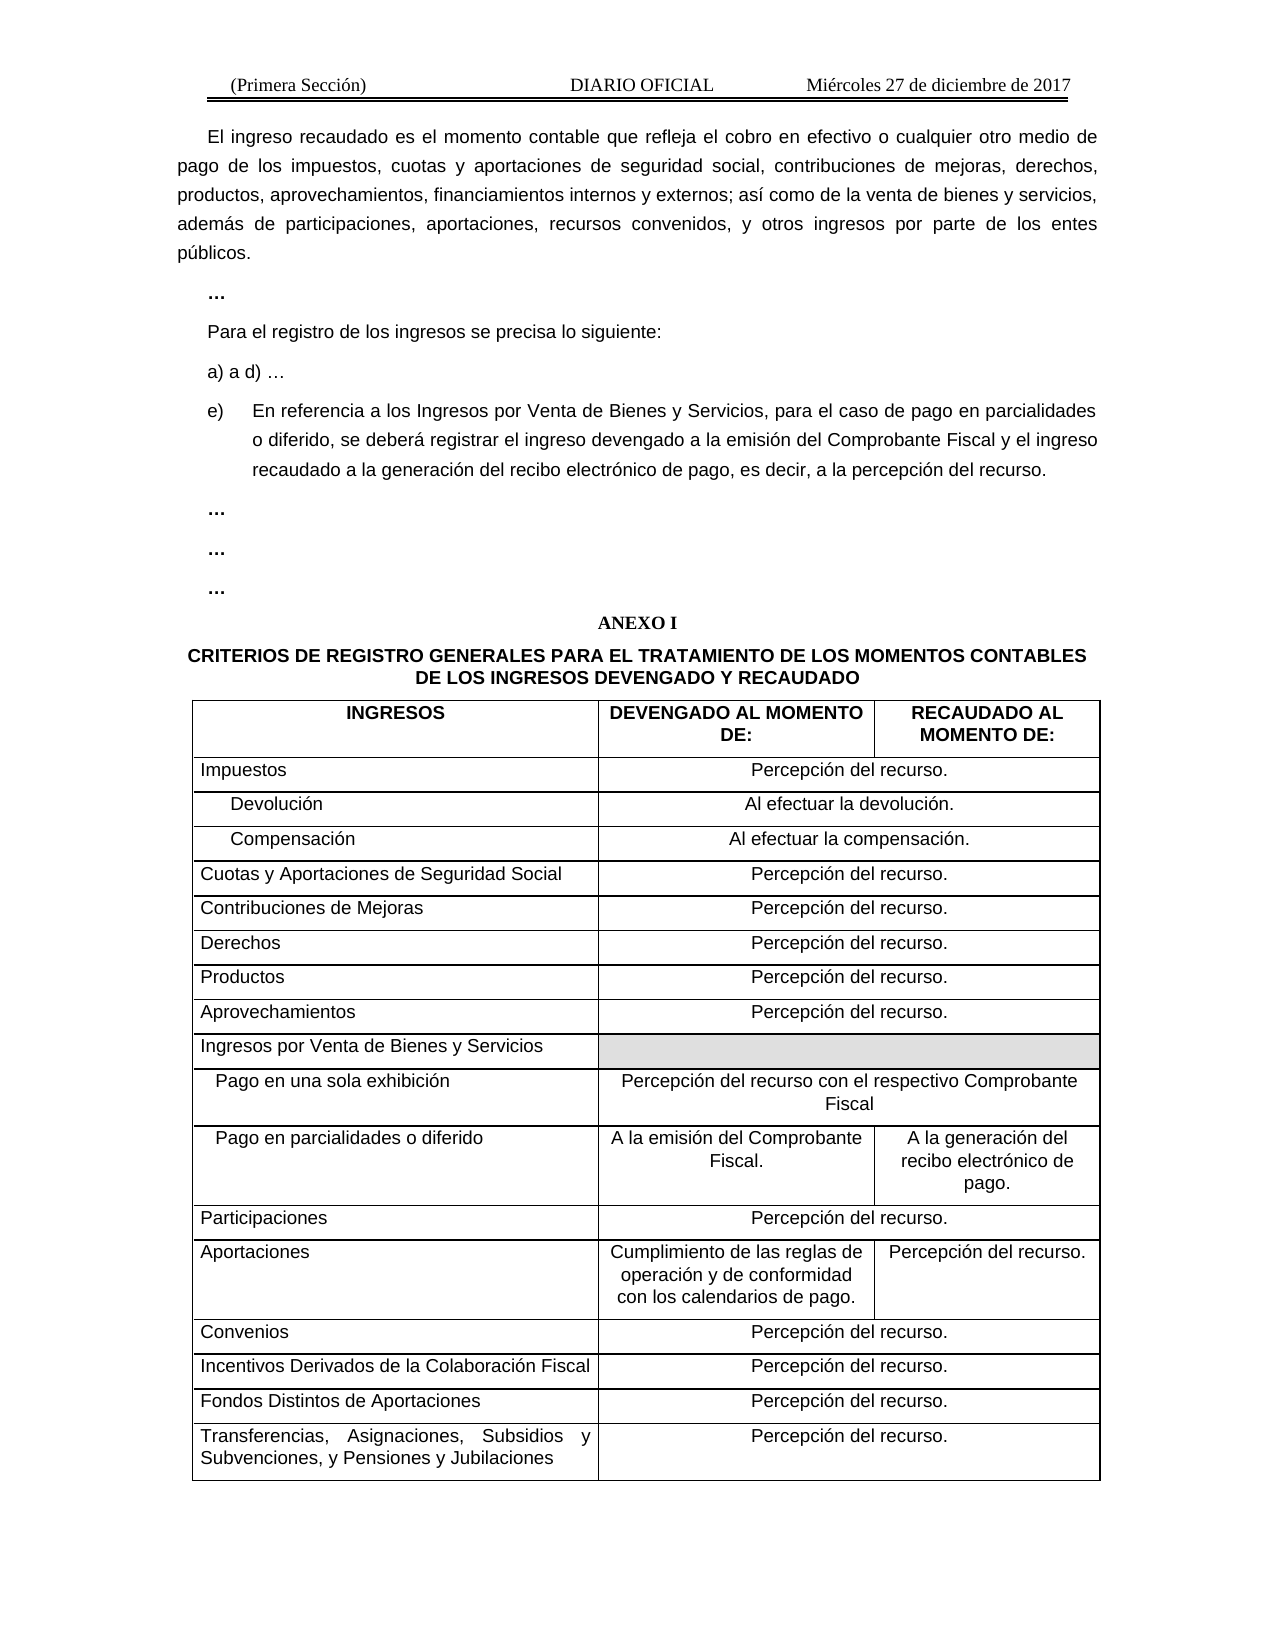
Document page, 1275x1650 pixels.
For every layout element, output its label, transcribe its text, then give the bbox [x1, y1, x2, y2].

table_cell Percepción del recurso. [599, 897, 1099, 929]
table_cell Participaciones [193, 1206, 598, 1239]
table_cell Devolución [193, 792, 598, 826]
table_cell Percepción del recurso. [599, 1206, 1099, 1239]
table_header INGRESOS [193, 701, 598, 757]
table_cell Ingresos por Venta de Bienes y Servicios [193, 1034, 598, 1068]
table_cell Al efectuar la devolución. [599, 793, 1099, 826]
table_cell Percepción del recurso. [599, 1355, 1099, 1388]
text … [177, 532, 1098, 561]
table_cell [599, 1035, 1099, 1068]
table_cell Cuotas y Aportaciones de Seguridad Social [193, 861, 598, 895]
table_cell Productos [193, 965, 598, 999]
text El ingreso recaudado es el momento contable que refleja el cobro en efectivo o cualquier otro medio de pago de los impuestos, cuotas y aportaciones de seguridad social, contribuciones de mejoras, derechos, productos, aprovechamientos, financiamientos internos y externos; así como de la venta de bienes y servicios, además de participaciones, aportaciones, recursos convenidos, y otros ingresos por parte de los entes públicos. [177, 120, 1098, 265]
table_cell Percepción del recurso. [875, 1241, 1099, 1319]
text e) En referencia a los Ingresos por Venta de Bienes y Servicios, para el caso de pago en parcialidades o diferido, se deberá registrar el ingreso devengado a la emisión del Comprobante Fiscal y el ingreso recaudado a la generación del recibo electrónico de pago, es decir, a la percepción del recurso. [207, 394, 1098, 482]
table_cell Pago en una sola exhibición [193, 1069, 598, 1125]
table_cell Fondos Distintos de Aportaciones [193, 1389, 598, 1422]
table_cell A la emisión del Comprobante Fiscal. [599, 1127, 874, 1204]
table_cell Contribuciones de Mejoras [193, 896, 598, 929]
table_cell A la generación del recibo electrónico de pago. [875, 1127, 1099, 1204]
text ANEXO I [177, 611, 1098, 633]
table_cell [599, 1424, 1099, 1479]
text Para el registro de los ingresos se precisa lo siguiente: [177, 315, 1098, 344]
table_cell Aportaciones [193, 1240, 598, 1319]
text CRITERIOS DE REGISTRO GENERALES PARA EL TRATAMIENTO DE LOS MOMENTOS CONTABLES DE LOS INGRESOS DEVENGADO Y RECAUDADO [177, 644, 1098, 689]
table_cell Percepción del recurso. [599, 931, 1099, 964]
table_cell Impuestos [193, 758, 598, 791]
table_header DEVENGADO AL MOMENTO DE: [599, 701, 874, 757]
table_cell Al efectuar la compensación. [599, 827, 1099, 860]
table_cell Percepción del recurso con el respectivo Comprobante Fiscal [599, 1070, 1099, 1125]
table_cell Percepción del recurso. [599, 1320, 1099, 1353]
text … [177, 492, 1098, 521]
table_cell Aprovechamientos [193, 1000, 598, 1033]
table_cell Incentivos Derivados de la Colaboración Fiscal [193, 1354, 598, 1388]
table_cell Percepción del recurso. [599, 966, 1099, 999]
text … [177, 571, 1098, 601]
text a) a d) … [177, 355, 1098, 384]
table_cell Convenios [193, 1320, 598, 1353]
table_cell Transferencias, Asignaciones, Subsidios y Subvenciones, y Pensiones y Jubilaciones [193, 1424, 598, 1479]
table_header RECAUDADO AL MOMENTO DE: [875, 701, 1099, 757]
table_cell Compensación [193, 827, 598, 860]
table_cell Percepción del recurso. [599, 1390, 1099, 1422]
table_cell Percepción del recurso. [599, 1000, 1099, 1033]
table_cell Cumplimiento de las reglas de operación y de conformidad con los calendarios de pago. [599, 1241, 874, 1319]
table_cell Derechos [193, 931, 598, 964]
table_cell Percepción del recurso. [599, 758, 1099, 791]
table_cell Pago en parcialidades o diferido [193, 1126, 598, 1204]
table_cell Percepción del recurso. [599, 862, 1099, 895]
text … [177, 276, 1098, 305]
